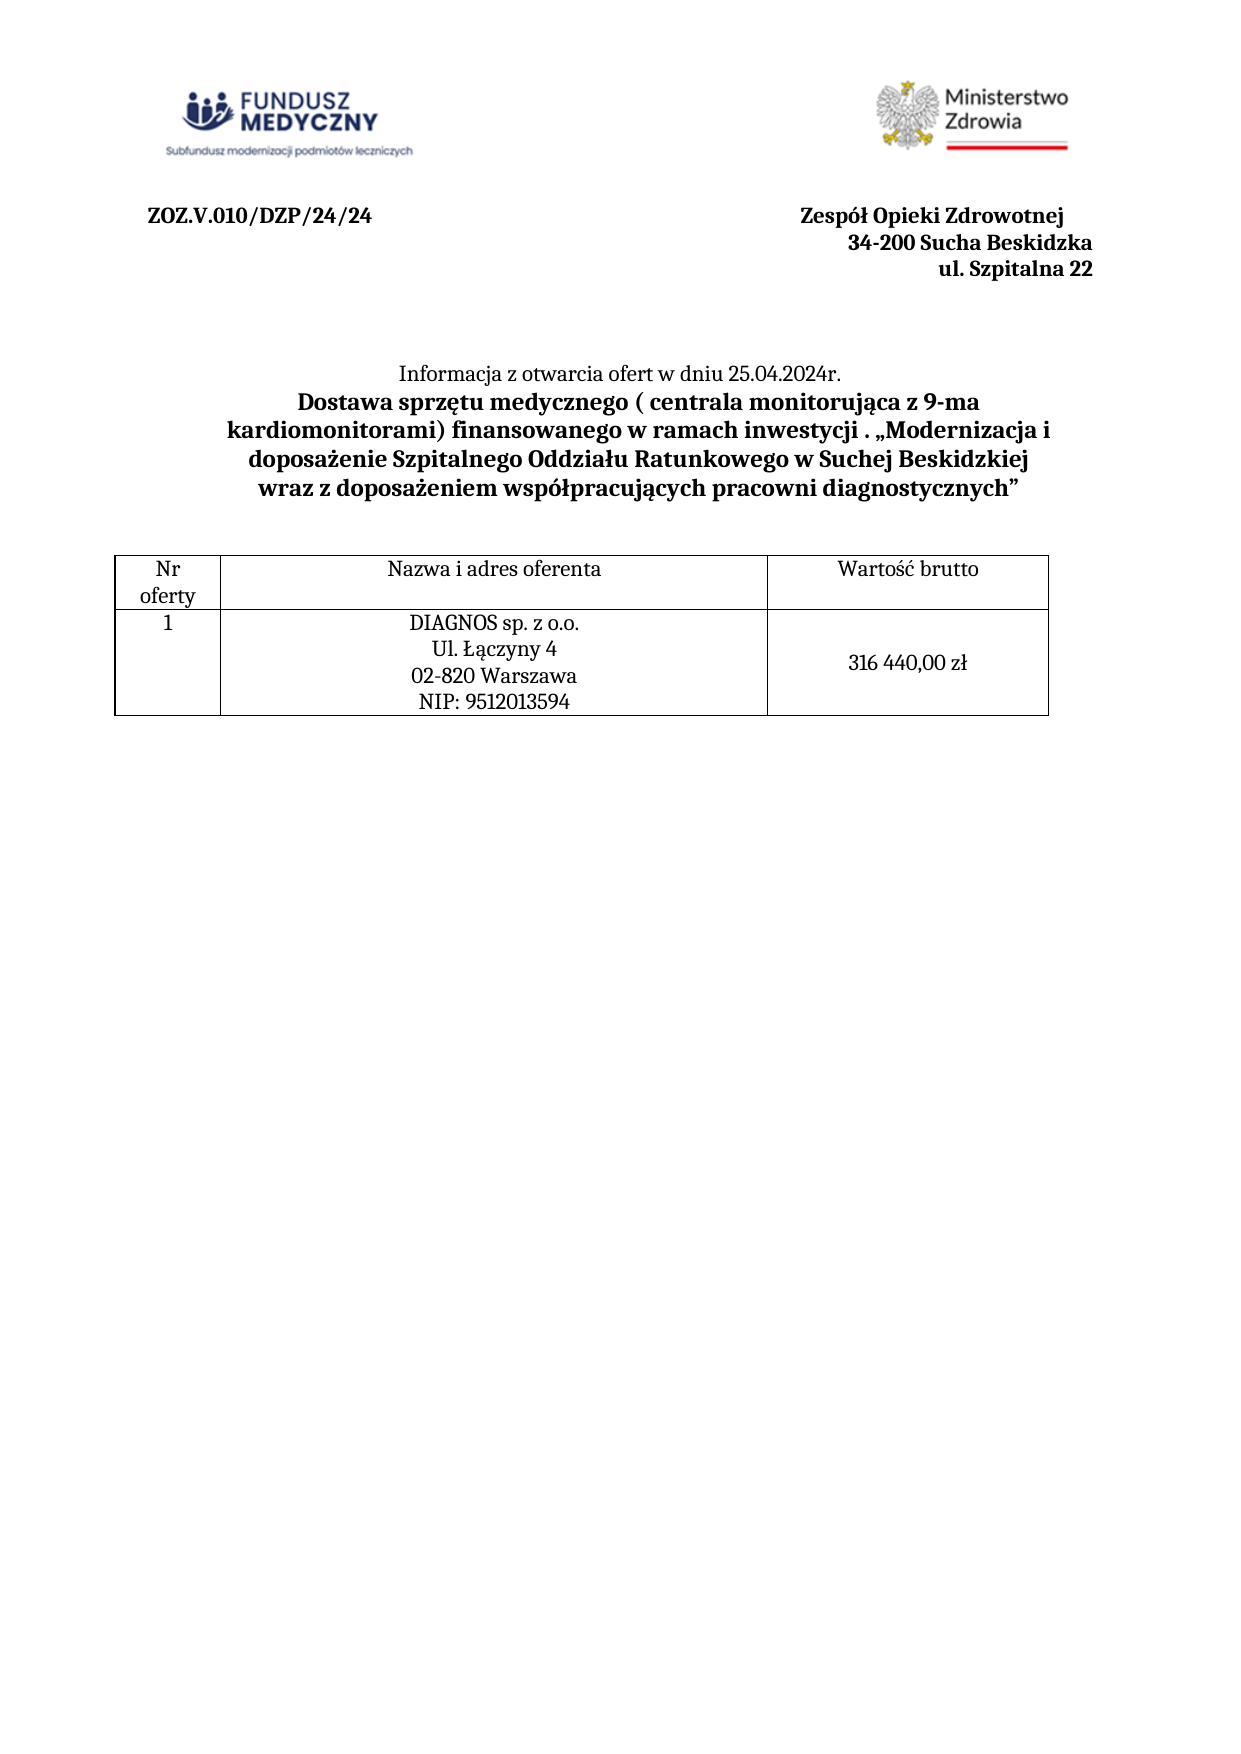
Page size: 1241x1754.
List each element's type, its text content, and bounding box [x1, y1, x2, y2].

table_header Wartość brutto [768, 556, 1048, 609]
text 34-200 Sucha Beskidzka [148, 229, 1093, 256]
text ul. Szpitalna 22 [148, 256, 1093, 282]
table_cell DIAGNOS sp. z o.o. Ul. Łączyny 4 02-820 Warszawa NIP: 9512013594 [221, 610, 767, 715]
table_cell 1 [116, 610, 220, 715]
text Informacja z otwarcia ofert w dniu 25.04.2024r. [148, 361, 1093, 387]
text ZOZ.V.010/DZP/24/24 Zespół Opieki Zdrowotnej [148, 203, 1093, 229]
picture [147, 73, 1092, 175]
table_cell 316 440,00 zł [768, 610, 1048, 715]
table_header Nr oferty [116, 556, 220, 609]
table_header Nazwa i adres oferenta [221, 556, 767, 609]
text wraz z doposażeniem współpracujących pracowni diagnostycznych” [185, 474, 1093, 502]
text Dostawa sprzętu medycznego ( centrala monitorująca z 9-ma kardiomonitorami) finansowanego w ramach inwestycji . „Modernizacja i doposażenie Szpitalnego Oddziału Ratunkowego w Suchej Beskidzkiej [185, 387, 1093, 474]
